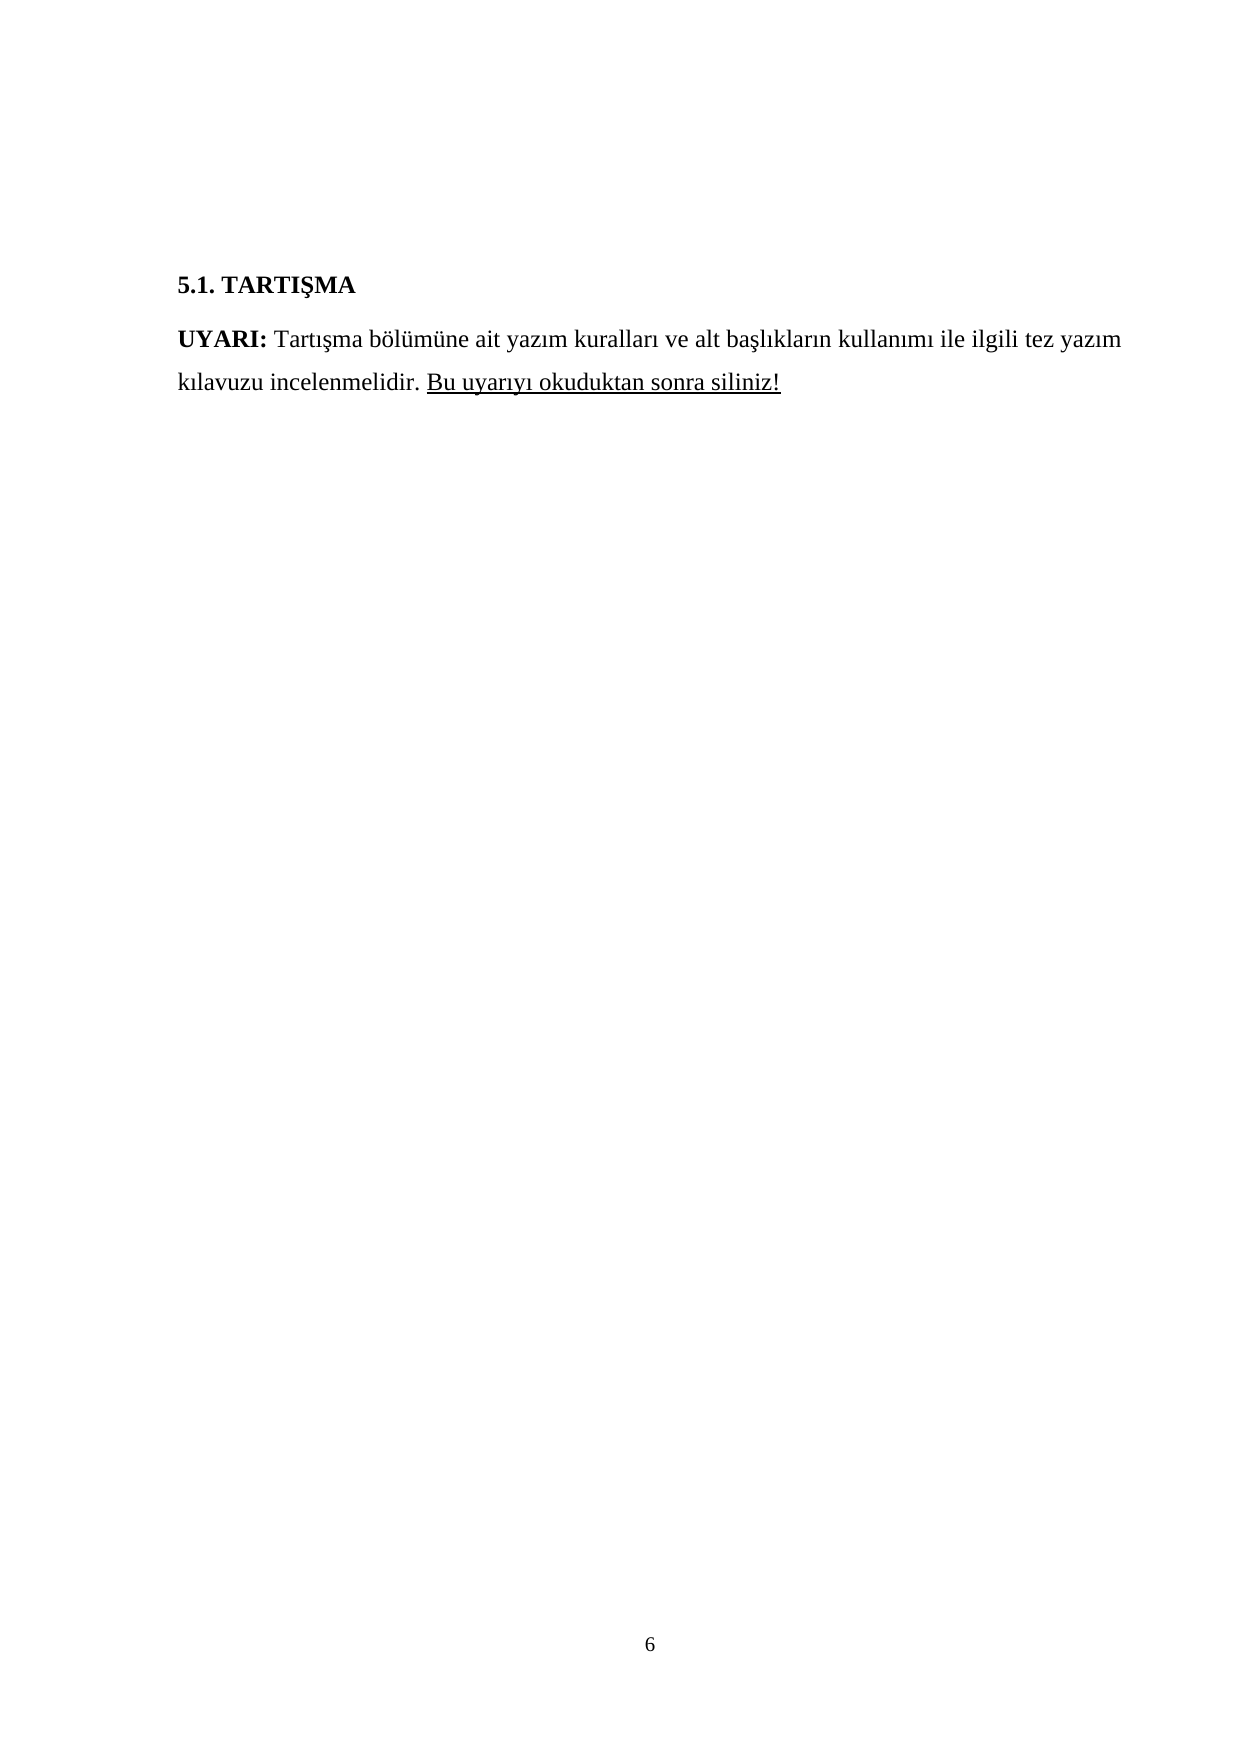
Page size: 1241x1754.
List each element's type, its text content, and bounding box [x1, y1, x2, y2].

subtitle TARTIŞMA [177, 270, 1122, 299]
text UYARI: Tartışma bölümüne ait yazım kuralları ve alt başlıkların kullanımı ile ilgili tez yazım kılavuzu incelenmelidir. Bu uyarıyı okuduktan sonra siliniz! [177, 324, 1122, 396]
